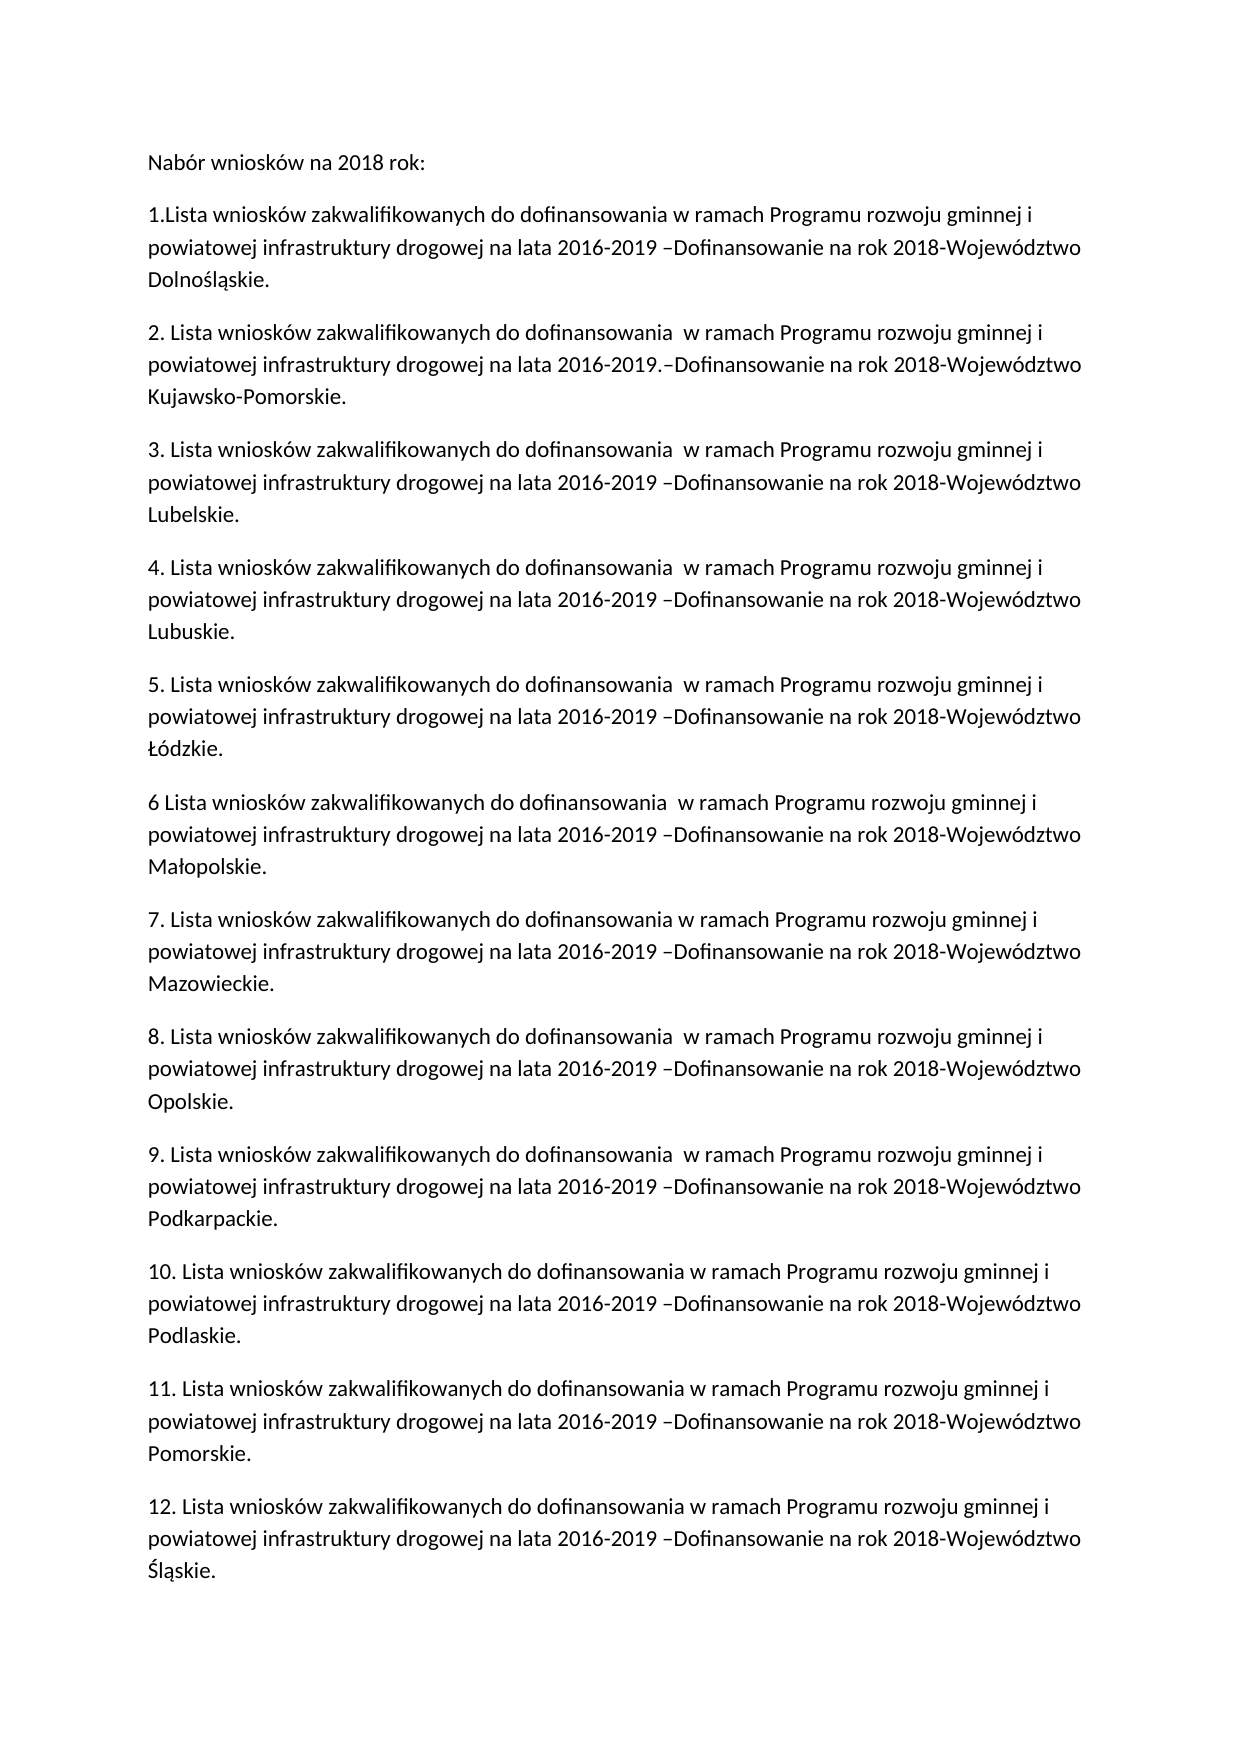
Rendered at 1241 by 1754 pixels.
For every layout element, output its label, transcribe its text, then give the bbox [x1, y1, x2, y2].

text 7. Lista wniosków zakwalifikowanych do dofinansowania w ramach Programu rozwoju gminnej i powiatowej infrastruktury drogowej na lata 2016-2019 –Dofinansowanie na rok 2018-Województwo Mazowieckie. [148, 905, 1093, 997]
text 2. Lista wniosków zakwalifikowanych do dofinansowania w ramach Programu rozwoju gminnej i powiatowej infrastruktury drogowej na lata 2016-2019.–Dofinansowanie na rok 2018-Województwo Kujawsko-Pomorskie. [148, 318, 1093, 410]
text 3. Lista wniosków zakwalifikowanych do dofinansowania w ramach Programu rozwoju gminnej i powiatowej infrastruktury drogowej na lata 2016-2019 –Dofinansowanie na rok 2018-Województwo Lubelskie. [148, 435, 1093, 528]
text 12. Lista wniosków zakwalifikowanych do dofinansowania w ramach Programu rozwoju gminnej i powiatowej infrastruktury drogowej na lata 2016-2019 –Dofinansowanie na rok 2018-Województwo Śląskie. [148, 1492, 1093, 1584]
text Nabór wniosków na 2018 rok: [148, 148, 1093, 176]
text 4. Lista wniosków zakwalifikowanych do dofinansowania w ramach Programu rozwoju gminnej i powiatowej infrastruktury drogowej na lata 2016-2019 –Dofinansowanie na rok 2018-Województwo Lubuskie. [148, 553, 1093, 645]
text 6 Lista wniosków zakwalifikowanych do dofinansowania w ramach Programu rozwoju gminnej i powiatowej infrastruktury drogowej na lata 2016-2019 –Dofinansowanie na rok 2018-Województwo Małopolskie. [148, 788, 1093, 880]
text 10. Lista wniosków zakwalifikowanych do dofinansowania w ramach Programu rozwoju gminnej i powiatowej infrastruktury drogowej na lata 2016-2019 –Dofinansowanie na rok 2018-Województwo Podlaskie. [148, 1257, 1093, 1349]
text 11. Lista wniosków zakwalifikowanych do dofinansowania w ramach Programu rozwoju gminnej i powiatowej infrastruktury drogowej na lata 2016-2019 –Dofinansowanie na rok 2018-Województwo Pomorskie. [148, 1374, 1093, 1467]
text 5. Lista wniosków zakwalifikowanych do dofinansowania w ramach Programu rozwoju gminnej i powiatowej infrastruktury drogowej na lata 2016-2019 –Dofinansowanie na rok 2018-Województwo Łódzkie. [148, 670, 1093, 763]
text 1.Lista wniosków zakwalifikowanych do dofinansowania w ramach Programu rozwoju gminnej i powiatowej infrastruktury drogowej na lata 2016-2019 –Dofinansowanie na rok 2018-Województwo Dolnośląskie. [148, 201, 1093, 293]
text 9. Lista wniosków zakwalifikowanych do dofinansowania w ramach Programu rozwoju gminnej i powiatowej infrastruktury drogowej na lata 2016-2019 –Dofinansowanie na rok 2018-Województwo Podkarpackie. [148, 1140, 1093, 1232]
text 8. Lista wniosków zakwalifikowanych do dofinansowania w ramach Programu rozwoju gminnej i powiatowej infrastruktury drogowej na lata 2016-2019 –Dofinansowanie na rok 2018-Województwo Opolskie. [148, 1022, 1093, 1115]
